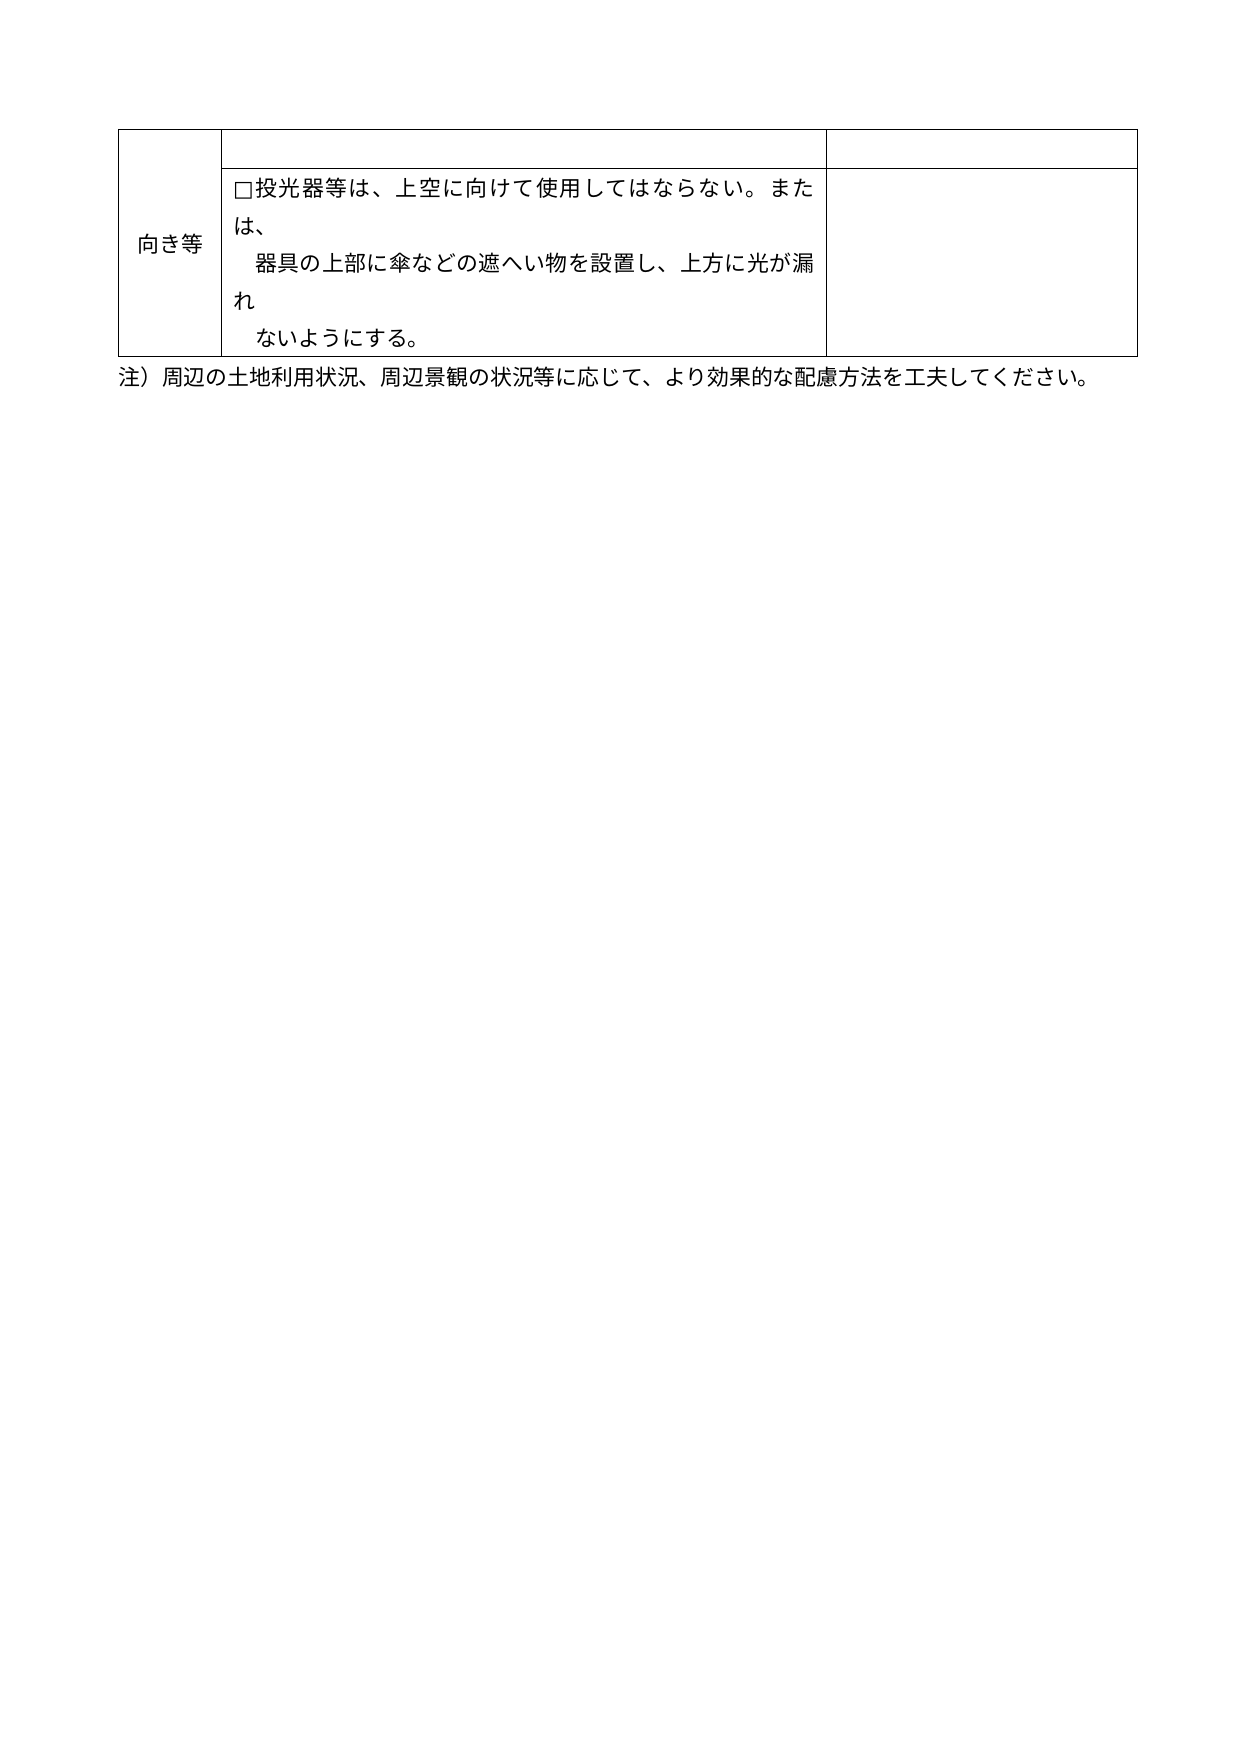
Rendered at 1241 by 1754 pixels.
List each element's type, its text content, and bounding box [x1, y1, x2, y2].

table_cell 位置、向き等 [119, 130, 221, 356]
table_cell [827, 169, 1137, 356]
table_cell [222, 130, 826, 167]
table_cell □投光器等は、上空に向けて使用してはならない。または、 器具の上部に傘などの遮へい物を設置し、上方に光が漏れ ないようにする。 [222, 169, 826, 356]
table_cell [827, 130, 1137, 167]
text 注）周辺の土地利用状況、周辺景観の状況等に応じて、より効果的な配慮方法を工夫してください。 [118, 357, 1122, 394]
